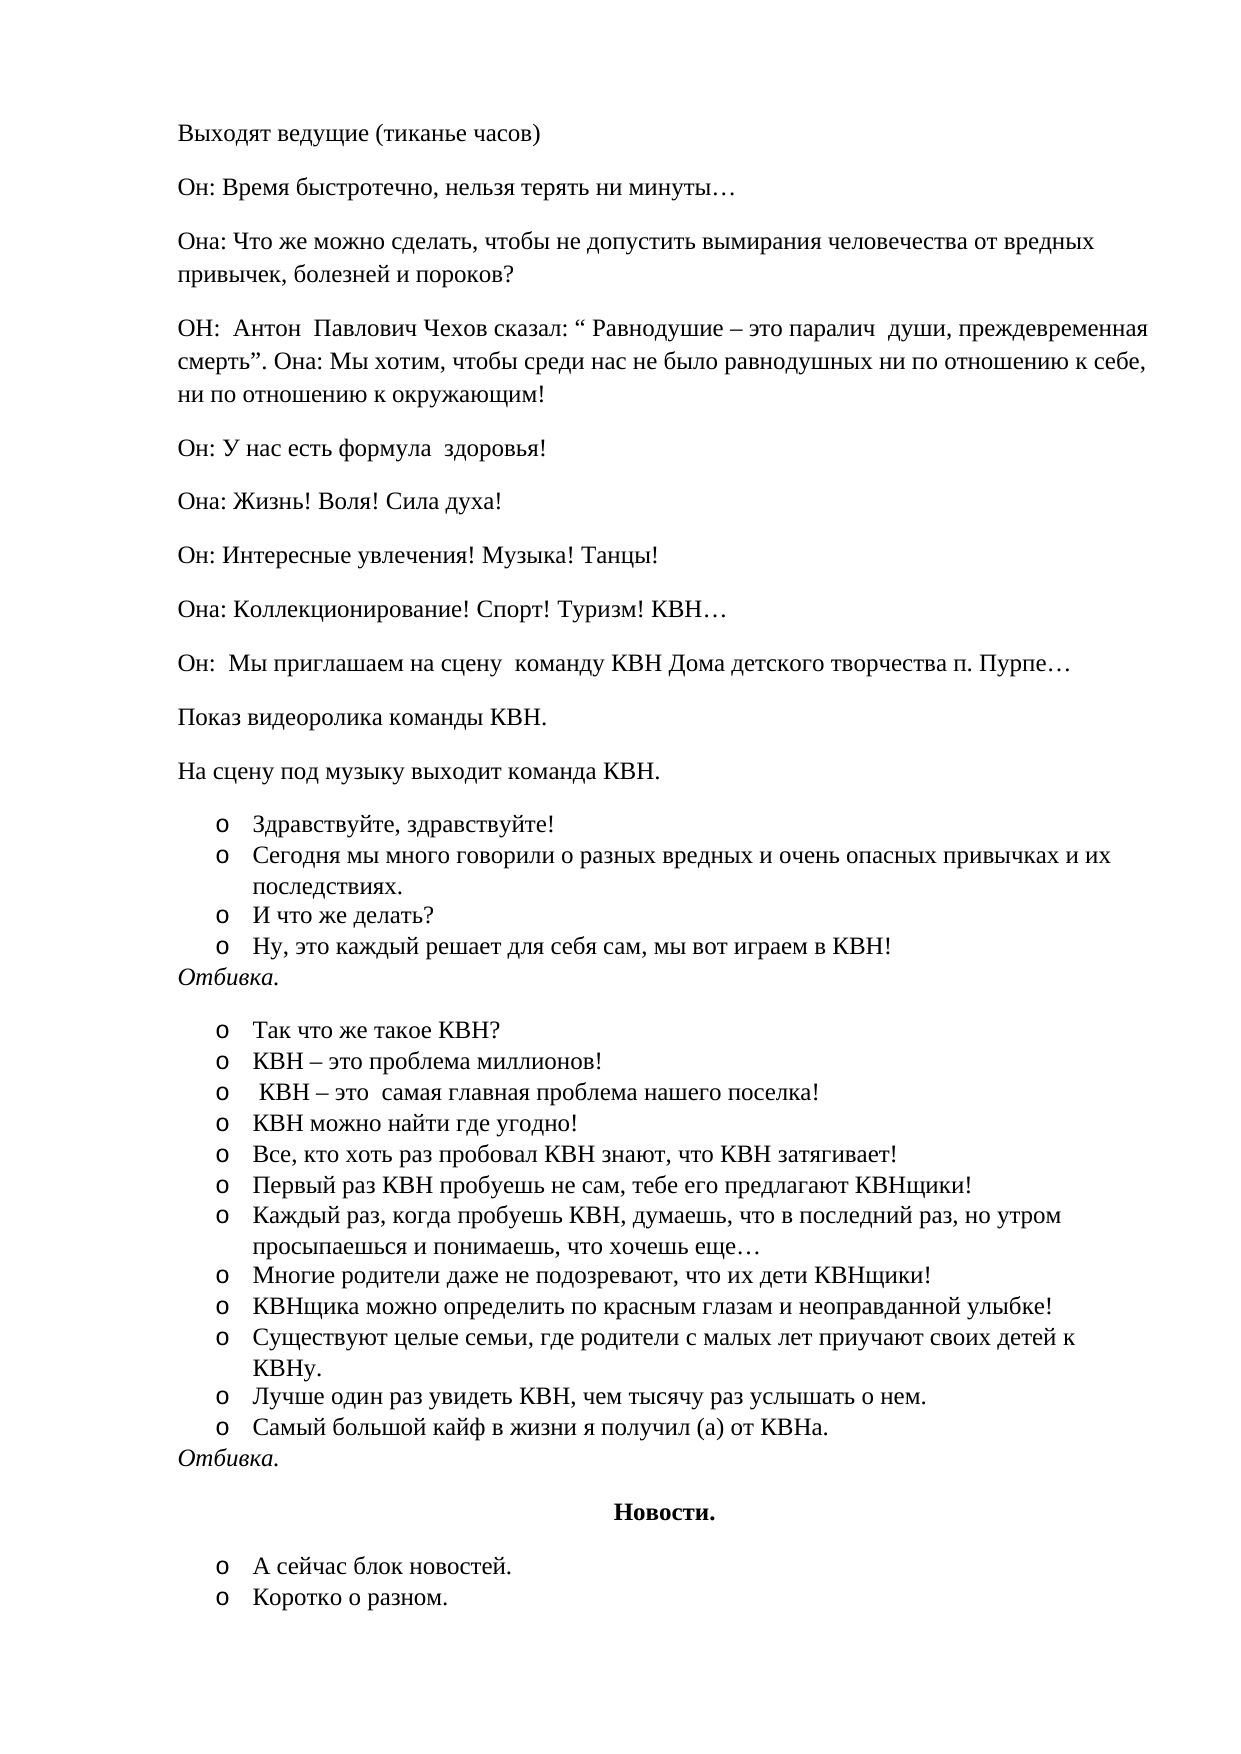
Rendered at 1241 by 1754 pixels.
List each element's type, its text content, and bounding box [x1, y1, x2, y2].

list КВН можно найти где угодно! [215, 1108, 1152, 1139]
list Так что же такое КВН? [215, 1016, 1152, 1046]
list Ну, это каждый решает для себя сам, мы вот играем в КВН! [215, 931, 1152, 962]
list Первый раз КВН пробуешь не сам, тебе его предлагают КВНщики! [215, 1170, 1152, 1201]
text Она: Коллекционирование! Спорт! Туризм! КВН… [177, 594, 1152, 623]
text Он: Мы приглашаем на сцену команду КВН Дома детского творчества п. Пурпе… [177, 648, 1152, 677]
list Каждый раз, когда пробуешь КВН, думаешь, что в последний раз, но утром просыпаешься и понимаешь, что хочешь еще… [215, 1201, 1152, 1260]
list Самый большой кайф в жизни я получил (а) от КВНа. [215, 1412, 1152, 1443]
text Он: Интересные увлечения! Музыка! Танцы! [177, 540, 1152, 569]
list Все, кто хоть раз пробовал КВН знают, что КВН затягивает! [215, 1139, 1152, 1170]
list Здравствуйте, здравствуйте! [215, 809, 1152, 840]
list Сегодня мы много говорили о разных вредных и очень опасных привычках и их последствиях. [215, 840, 1152, 900]
list И что же делать? [215, 900, 1152, 931]
list Существуют целые семьи, где родители с малых лет приучают своих детей к КВНу. [215, 1322, 1152, 1381]
list А сейчас блок новостей. [215, 1551, 1152, 1582]
list КВН – это самая главная проблема нашего поселка! [215, 1077, 1152, 1108]
list КВНщика можно определить по красным глазам и неоправданной улыбке! [215, 1291, 1152, 1322]
text ОН: Антон Павлович Чехов сказал: “ Равнодушие – это паралич души, преждевременная смерть”. Она: Мы хотим, чтобы среди нас не было равнодушных ни по отношению к себе, ни по отношению к окружающим! [177, 313, 1152, 407]
list КВН – это проблема миллионов! [215, 1046, 1152, 1077]
list Лучше один раз увидеть КВН, чем тысячу раз услышать о нем. [215, 1381, 1152, 1412]
text Он: Время быстротечно, нельзя терять ни минуты… [177, 172, 1152, 201]
text Она: Жизнь! Воля! Сила духа! [177, 486, 1152, 515]
text Отбивка. [177, 962, 1152, 990]
text Новости. [177, 1497, 1152, 1526]
list Многие родители даже не подозревают, что их дети КВНщики! [215, 1260, 1152, 1291]
text Она: Что же можно сделать, чтобы не допустить вымирания человечества от вредных привычек, болезней и пороков? [177, 226, 1152, 288]
text Показ видеоролика команды КВН. [177, 702, 1152, 731]
text Выходят ведущие (тиканье часов) [177, 118, 1152, 147]
text На сцену под музыку выходит команда КВН. [177, 756, 1152, 784]
text Отбивка. [177, 1443, 1152, 1472]
text Он: У нас есть формула здоровья! [177, 433, 1152, 461]
list Коротко о разном. [215, 1582, 1152, 1612]
